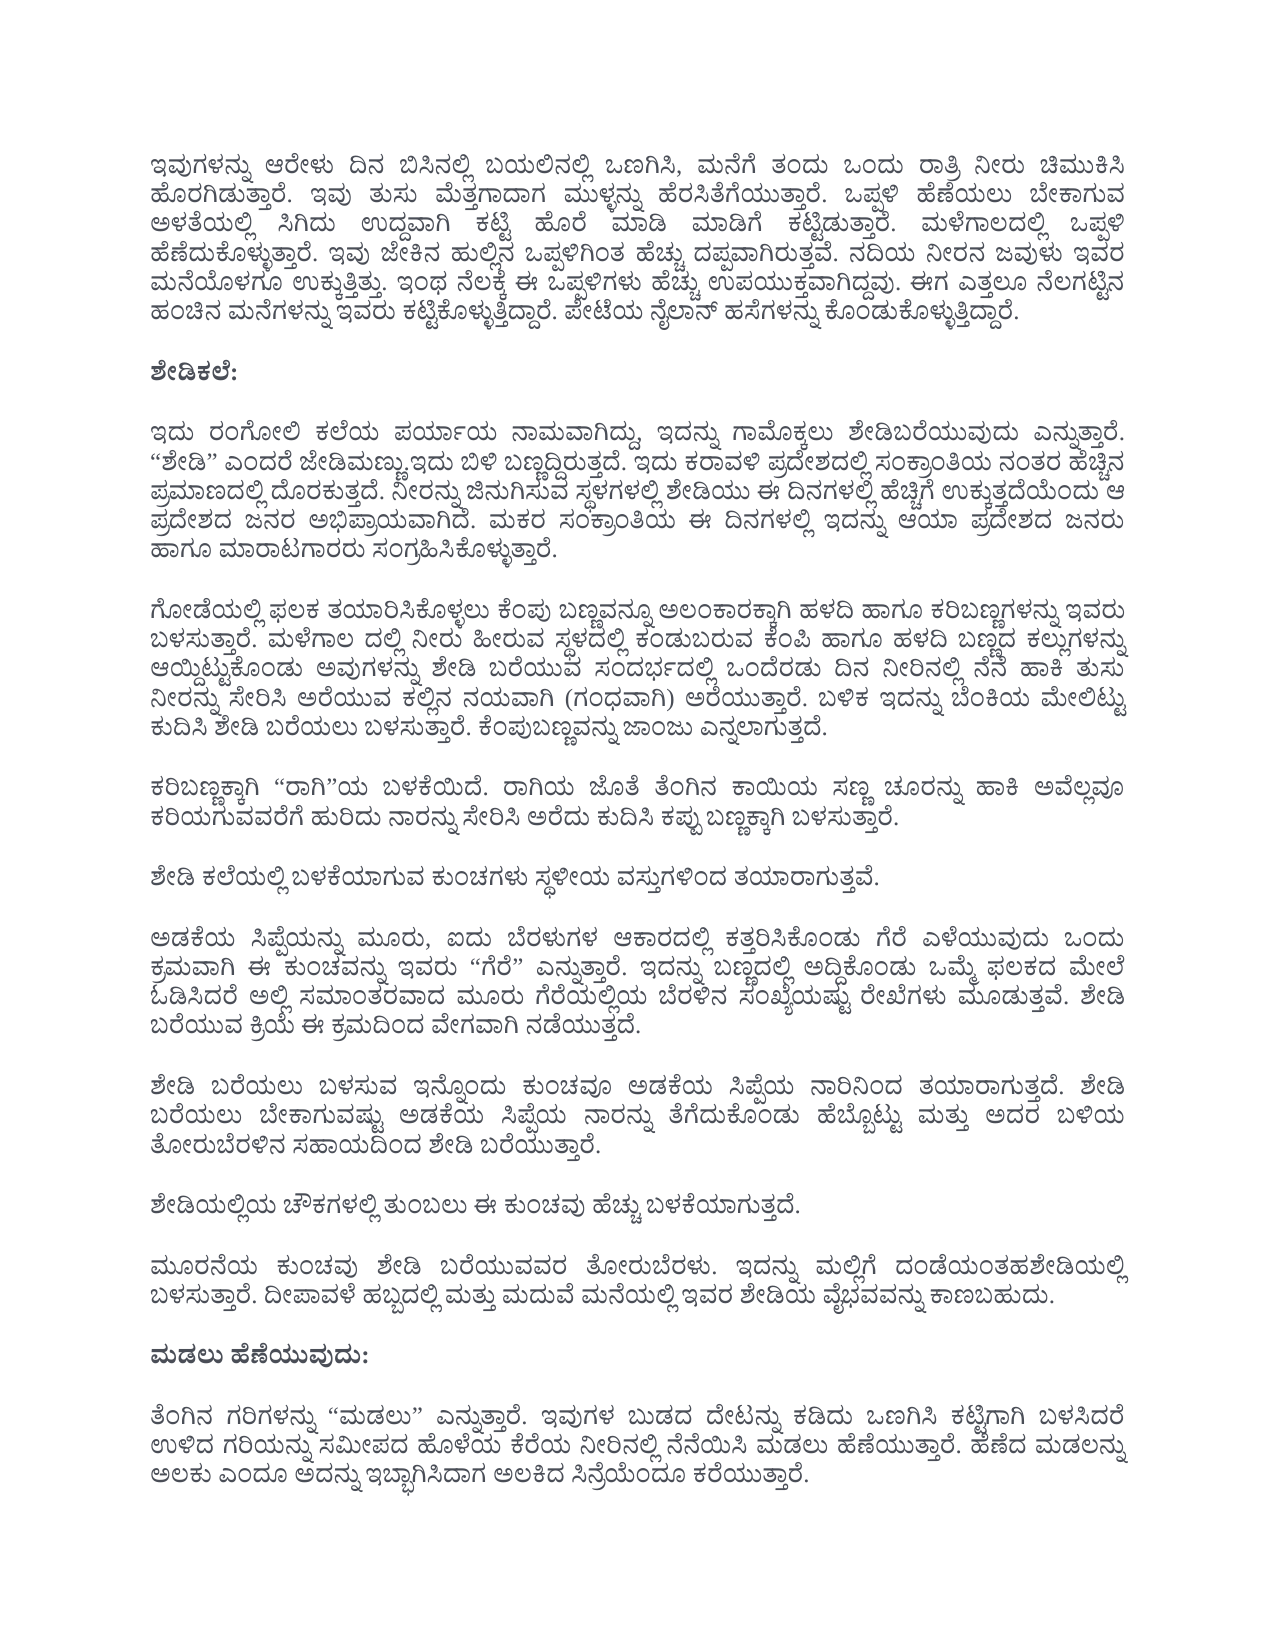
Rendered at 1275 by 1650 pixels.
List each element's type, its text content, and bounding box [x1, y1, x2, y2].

text ಶೇಡಿ ಕಲೆಯಲ್ಲಿ ಬಳಕೆಯಾಗುವ ಕುಂಚಗಳು ಸ್ಥಳೀಯ ವಸ್ತುಗಳಿಂದ ತಯಾರಾಗುತ್ತವೆ. [150, 862, 1125, 892]
text ಇವುಗಳನ್ನು ಆರೇಳು ದಿನ ಬಿಸಿನಲ್ಲಿ ಬಯಲಿನಲ್ಲಿ ಒಣಗಿಸಿ, ಮನೆಗೆ ತಂದು ಒಂದು ರಾತ್ರಿ ನೀರು ಚಿಮುಕಿಸಿ ಹೊರಗಿಡುತ್ತಾರೆ. ಇವು ತುಸು ಮೆತ್ತಗಾದಾಗ ಮುಳ್ಳನ್ನು ಹೆರಸಿತೆಗೆಯುತ್ತಾರೆ. ಒಪ್ಪಳಿ ಹೆಣೆಯಲು ಬೇಕಾಗುವ ಅಳತೆಯಲ್ಲಿ ಸಿಗಿದು ಉದ್ದವಾಗಿ ಕಟ್ಟಿ ಹೊರೆ ಮಾಡಿ ಮಾಡಿಗೆ ಕಟ್ಟಿಡುತ್ತಾರೆ. ಮಳೆಗಾಲದಲ್ಲಿ ಒಪ್ಪಳಿ ಹೆಣೆದುಕೊಳ್ಳುತ್ತಾರೆ. ಇವು ಜೇಕಿನ ಹುಲ್ಲಿನ ಒಪ್ಪಳಿಗಿಂತ ಹೆಚ್ಚು ದಪ್ಪವಾಗಿರುತ್ತವೆ. ನದಿಯ ನೀರನ ಜವುಳು ಇವರ ಮನೆಯೊಳಗೂ ಉಕ್ಕುತ್ತಿತ್ತು. ಇಂಥ ನೆಲಕ್ಕೆ ಈ ಒಪ್ಪಳಿಗಳು ಹೆಚ್ಚು ಉಪಯುಕ್ತವಾಗಿದ್ದವು. ಈಗ ಎತ್ತಲೂ ನೆಲಗಟ್ಟಿನ ಹಂಚಿನ ಮನೆಗಳನ್ನು ಇವರು ಕಟ್ಟಿಕೊಳ್ಳುತ್ತಿದ್ದಾರೆ. ಪೇಟೆಯ ನೈಲಾನ್ ಹಸೆಗಳನ್ನು ಕೊಂಡುಕೊಳ್ಳುತ್ತಿದ್ದಾರೆ. [150, 150, 1125, 326]
text ಶೇಡಿಕಲೆ: [150, 357, 1125, 386]
text ಮಡಲು ಹೆಣೆಯುವುದು: [150, 1341, 1125, 1370]
text ಶೇಡಿಯಲ್ಲಿಯ ಚೌಕಗಳಲ್ಲಿ ತುಂಬಲು ಈ ಕುಂಚವು ಹೆಚ್ಚು ಬಳಕೆಯಾಗುತ್ತದೆ. [150, 1190, 1125, 1219]
text ತೆಂಗಿನ ಗರಿಗಳನ್ನು “ಮಡಲು” ಎನ್ನುತ್ತಾರೆ. ಇವುಗಳ ಬುಡದ ದೇಟನ್ನು ಕಡಿದು ಒಣಗಿಸಿ ಕಟ್ಟಿಗಾಗಿ ಬಳಸಿದರೆ ಉಳಿದ ಗರಿಯನ್ನು ಸಮೀಪದ ಹೊಳೆಯ ಕೆರೆಯ ನೀರಿನಲ್ಲಿ ನೆನೆಯಿಸಿ ಮಡಲು ಹೆಣೆಯುತ್ತಾರೆ. ಹೆಣೆದ ಮಡಲನ್ನು ಅಲಕು ಎಂದೂ ಅದನ್ನು ಇಬ್ಭಾಗಿಸಿದಾಗ ಅಲಕಿದ ಸಿನ್ರೆಯೆಂದೂ ಕರೆಯುತ್ತಾರೆ. [150, 1401, 1125, 1489]
text ಅಡಕೆಯ ಸಿಪ್ಪೆಯನ್ನು ಮೂರು, ಐದು ಬೆರಳುಗಳ ಆಕಾರದಲ್ಲಿ ಕತ್ತರಿಸಿಕೊಂಡು ಗೆರೆ ಎಳೆಯುವುದು ಒಂದು ಕ್ರಮವಾಗಿ ಈ ಕುಂಚವನ್ನು ಇವರು “ಗೆರೆ” ಎನ್ನುತ್ತಾರೆ. ಇದನ್ನು ಬಣ್ಣದಲ್ಲಿ ಅದ್ದಿಕೊಂಡು ಒಮ್ಮೆ ಫಲಕದ ಮೇಲೆ ಓಡಿಸಿದರೆ ಅಲ್ಲಿ ಸಮಾಂತರವಾದ ಮೂರು ಗೆರೆಯಲ್ಲಿಯ ಬೆರಳಿನ ಸಂಖ್ಯೆಯಷ್ಟು ರೇಖೆಗಳು ಮೂಡುತ್ತವೆ. ಶೇಡಿ ಬರೆಯುವ ಕ್ರಿಯೆ ಈ ಕ್ರಮದಿಂದ ವೇಗವಾಗಿ ನಡೆಯುತ್ತದೆ. [150, 923, 1125, 1040]
text ಕರಿಬಣ್ಣಕ್ಕಾಗಿ “ರಾಗಿ”ಯ ಬಳಕೆಯಿದೆ. ರಾಗಿಯ ಜೊತೆ ತೆಂಗಿನ ಕಾಯಿಯ ಸಣ್ಣ ಚೂರನ್ನು ಹಾಕಿ ಅವೆಲ್ಲವೂ ಕರಿಯಗುವವರೆಗೆ ಹುರಿದು ನಾರನ್ನು ಸೇರಿಸಿ ಅರೆದು ಕುದಿಸಿ ಕಪ್ಪು ಬಣ್ಣಕ್ಕಾಗಿ ಬಳಸುತ್ತಾರೆ. [150, 772, 1125, 831]
text ಮೂರನೆಯ ಕುಂಚವು ಶೇಡಿ ಬರೆಯುವವರ ತೋರುಬೆರಳು. ಇದನ್ನು ಮಲ್ಲಿಗೆ ದಂಡೆಯಂತಹಶೇಡಿಯಲ್ಲಿ ಬಳಸುತ್ತಾರೆ. ದೀಪಾವಳೆ ಹಬ್ಬದಲ್ಲಿ ಮತ್ತು ಮದುವೆ ಮನೆಯಲ್ಲಿ ಇವರ ಶೇಡಿಯ ವೈಭವವನ್ನು ಕಾಣಬಹುದು. [150, 1251, 1125, 1309]
text ಶೇಡಿ ಬರೆಯಲು ಬಳಸುವ ಇನ್ನೊಂದು ಕುಂಚವೂ ಅಡಕೆಯ ಸಿಪ್ಪೆಯ ನಾರಿನಿಂದ ತಯಾರಾಗುತ್ತದೆ. ಶೇಡಿ ಬರೆಯಲು ಬೇಕಾಗುವಷ್ಟು ಅಡಕೆಯ ಸಿಪ್ಪೆಯ ನಾರನ್ನು ತೆಗೆದುಕೊಂಡು ಹೆಬ್ಬೊಟ್ಟು ಮತ್ತು ಅದರ ಬಳಿಯ ತೋರುಬೆರಳಿನ ಸಹಾಯದಿಂದ ಶೇಡಿ ಬರೆಯುತ್ತಾರೆ. [150, 1071, 1125, 1159]
text ಗೋಡೆಯಲ್ಲಿ ಫಲಕ ತಯಾರಿಸಿಕೊಳ್ಳಲು ಕೆಂಪು ಬಣ್ಣವನ್ನೂ ಅಲಂಕಾರಕ್ಕಾಗಿ ಹಳದಿ ಹಾಗೂ ಕರಿಬಣ್ಣಗಳನ್ನು ಇವರು ಬಳಸುತ್ತಾರೆ. ಮಳೆಗಾಲ ದಲ್ಲಿ ನೀರು ಹೀರುವ ಸ್ಥಳದಲ್ಲಿ ಕಂಡುಬರುವ ಕೆಂಪಿ ಹಾಗೂ ಹಳದಿ ಬಣ್ಣದ ಕಲ್ಲುಗಳನ್ನು ಆಯ್ದಿಟ್ಟುಕೊಂಡು ಅವುಗಳನ್ನು ಶೇಡಿ ಬರೆಯುವ ಸಂದರ್ಭದಲ್ಲಿ ಒಂದೆರಡು ದಿನ ನೀರಿನಲ್ಲಿ ನೆನೆ ಹಾಕಿ ತುಸು ನೀರನ್ನು ಸೇರಿಸಿ ಅರೆಯುವ ಕಲ್ಲಿನ ನಯವಾಗಿ (ಗಂಧವಾಗಿ) ಅರೆಯುತ್ತಾರೆ. ಬಳಿಕ ಇದನ್ನು ಬೆಂಕಿಯ ಮೇಲಿಟ್ಟು ಕುದಿಸಿ ಶೇಡಿ ಬರೆಯಲು ಬಳಸುತ್ತಾರೆ. ಕೆಂಪುಬಣ್ಣವನ್ನು ಜಾಂಜು ಎನ್ನಲಾಗುತ್ತದೆ. [150, 595, 1125, 741]
text ಇದು ರಂಗೋಲಿ ಕಲೆಯ ಪರ್ಯಾಯ ನಾಮವಾಗಿದ್ದು, ಇದನ್ನು ಗಾಮೊಕ್ಕಲು ಶೇಡಿಬರೆಯುವುದು ಎನ್ನುತ್ತಾರೆ. “ಶೇಡಿ” ಎಂದರೆ ಜೇಡಿಮಣ್ಣು.ಇದು ಬಿಳಿ ಬಣ್ಣದ್ದಿರುತ್ತದೆ. ಇದು ಕರಾವಳಿ ಪ್ರದೇಶದಲ್ಲಿ ಸಂಕ್ರಾಂತಿಯ ನಂತರ ಹೆಚ್ಚಿನ ಪ್ರಮಾಣದಲ್ಲಿ ದೊರಕುತ್ತದೆ. ನೀರನ್ನು ಜಿನುಗಿಸುವ ಸ್ಥಳಗಳಲ್ಲಿ ಶೇಡಿಯು ಈ ದಿನಗಳಲ್ಲಿ ಹೆಚ್ಚಿಗೆ ಉಕ್ಕುತ್ತದೆಯೆಂದು ಆ ಪ್ರದೇಶದ ಜನರ ಅಭಿಪ್ರಾಯವಾಗಿದೆ. ಮಕರ ಸಂಕ್ರಾಂತಿಯ ಈ ದಿನಗಳಲ್ಲಿ ಇದನ್ನು ಆಯಾ ಪ್ರದೇಶದ ಜನರು ಹಾಗೂ ಮಾರಾಟಗಾರರು ಸಂಗ್ರಹಿಸಿಕೊಳ್ಳುತ್ತಾರೆ. [150, 417, 1125, 564]
